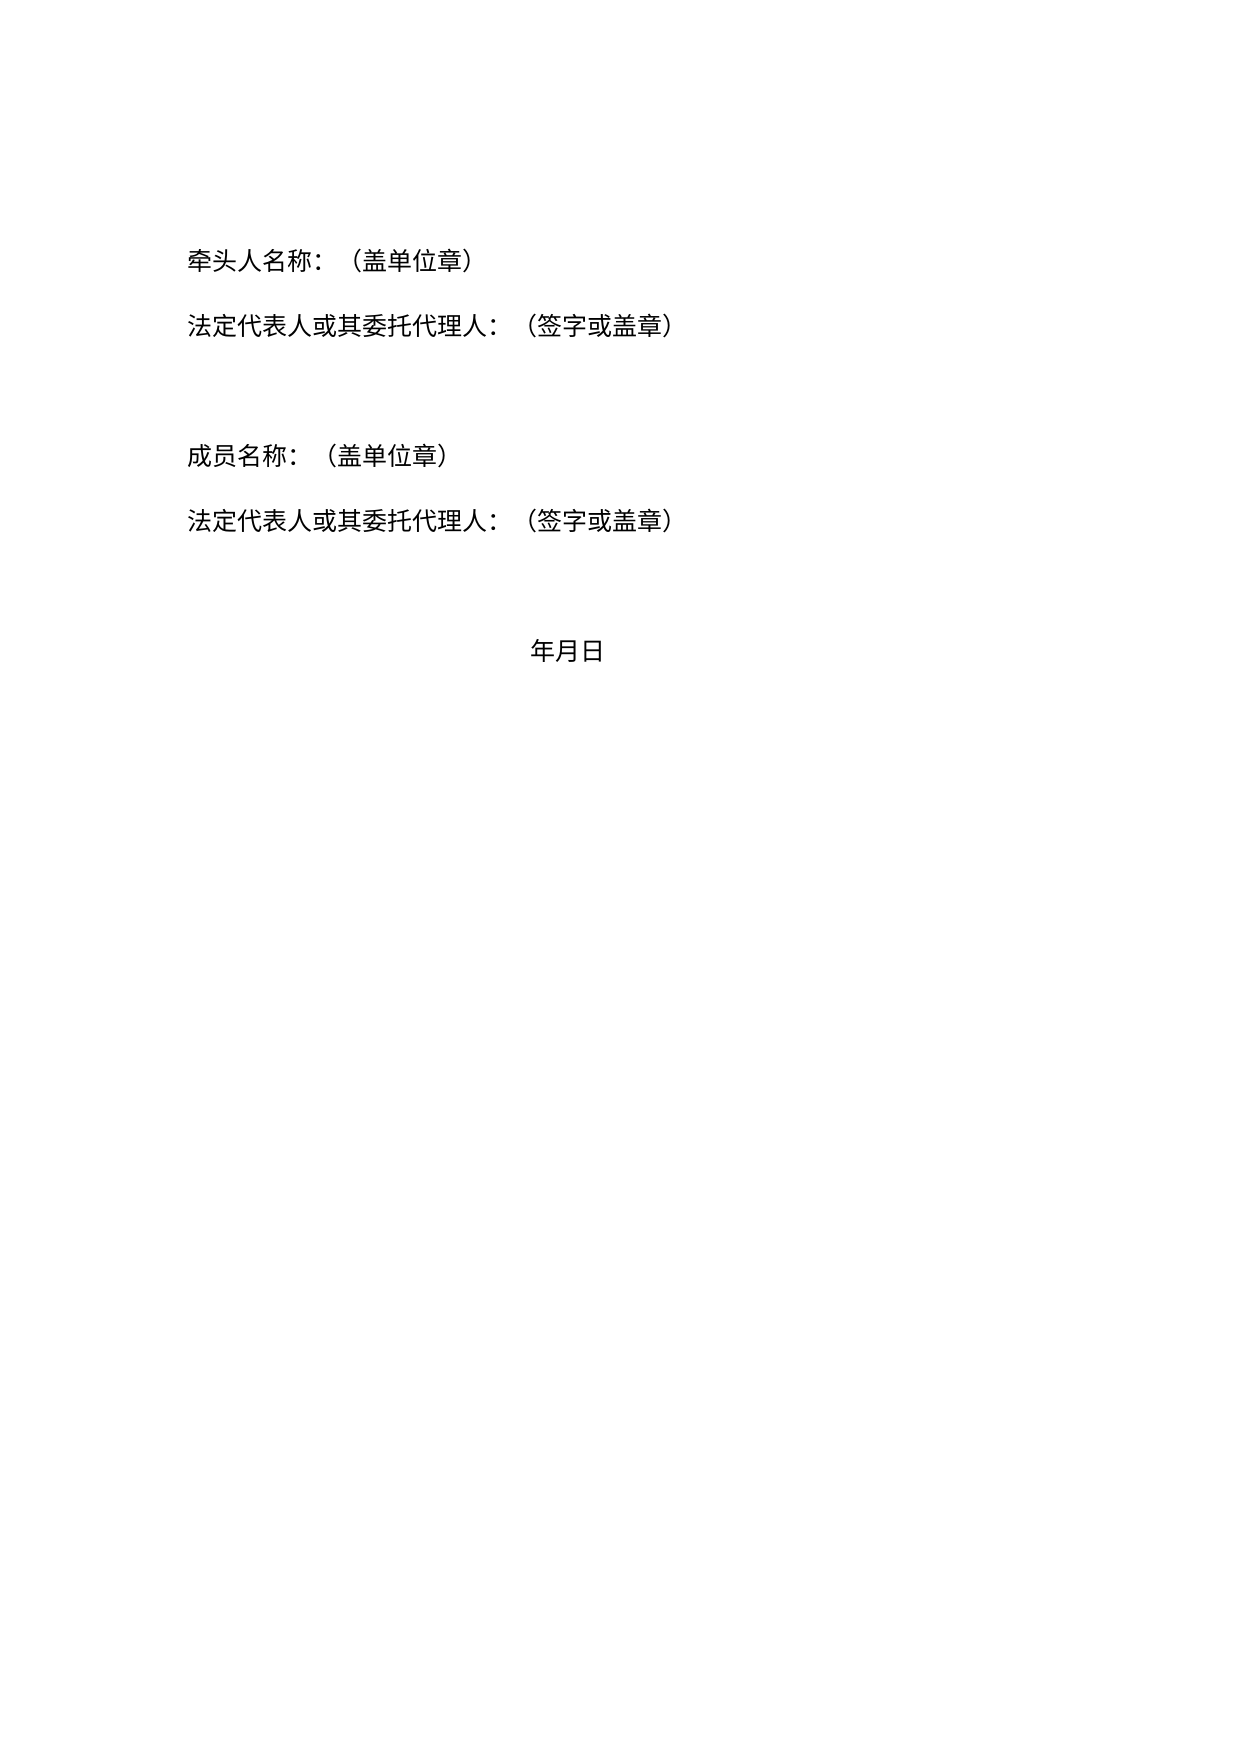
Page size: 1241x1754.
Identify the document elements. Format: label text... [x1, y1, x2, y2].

text 法定代表人或其委托代理人：（签字或盖章） [187, 292, 1053, 357]
text 年月日 [187, 617, 1053, 682]
text 法定代表人或其委托代理人：（签字或盖章） [187, 487, 1053, 552]
text 成员名称：（盖单位章） [187, 422, 1053, 487]
text 牵头人名称：（盖单位章） [187, 227, 1053, 292]
